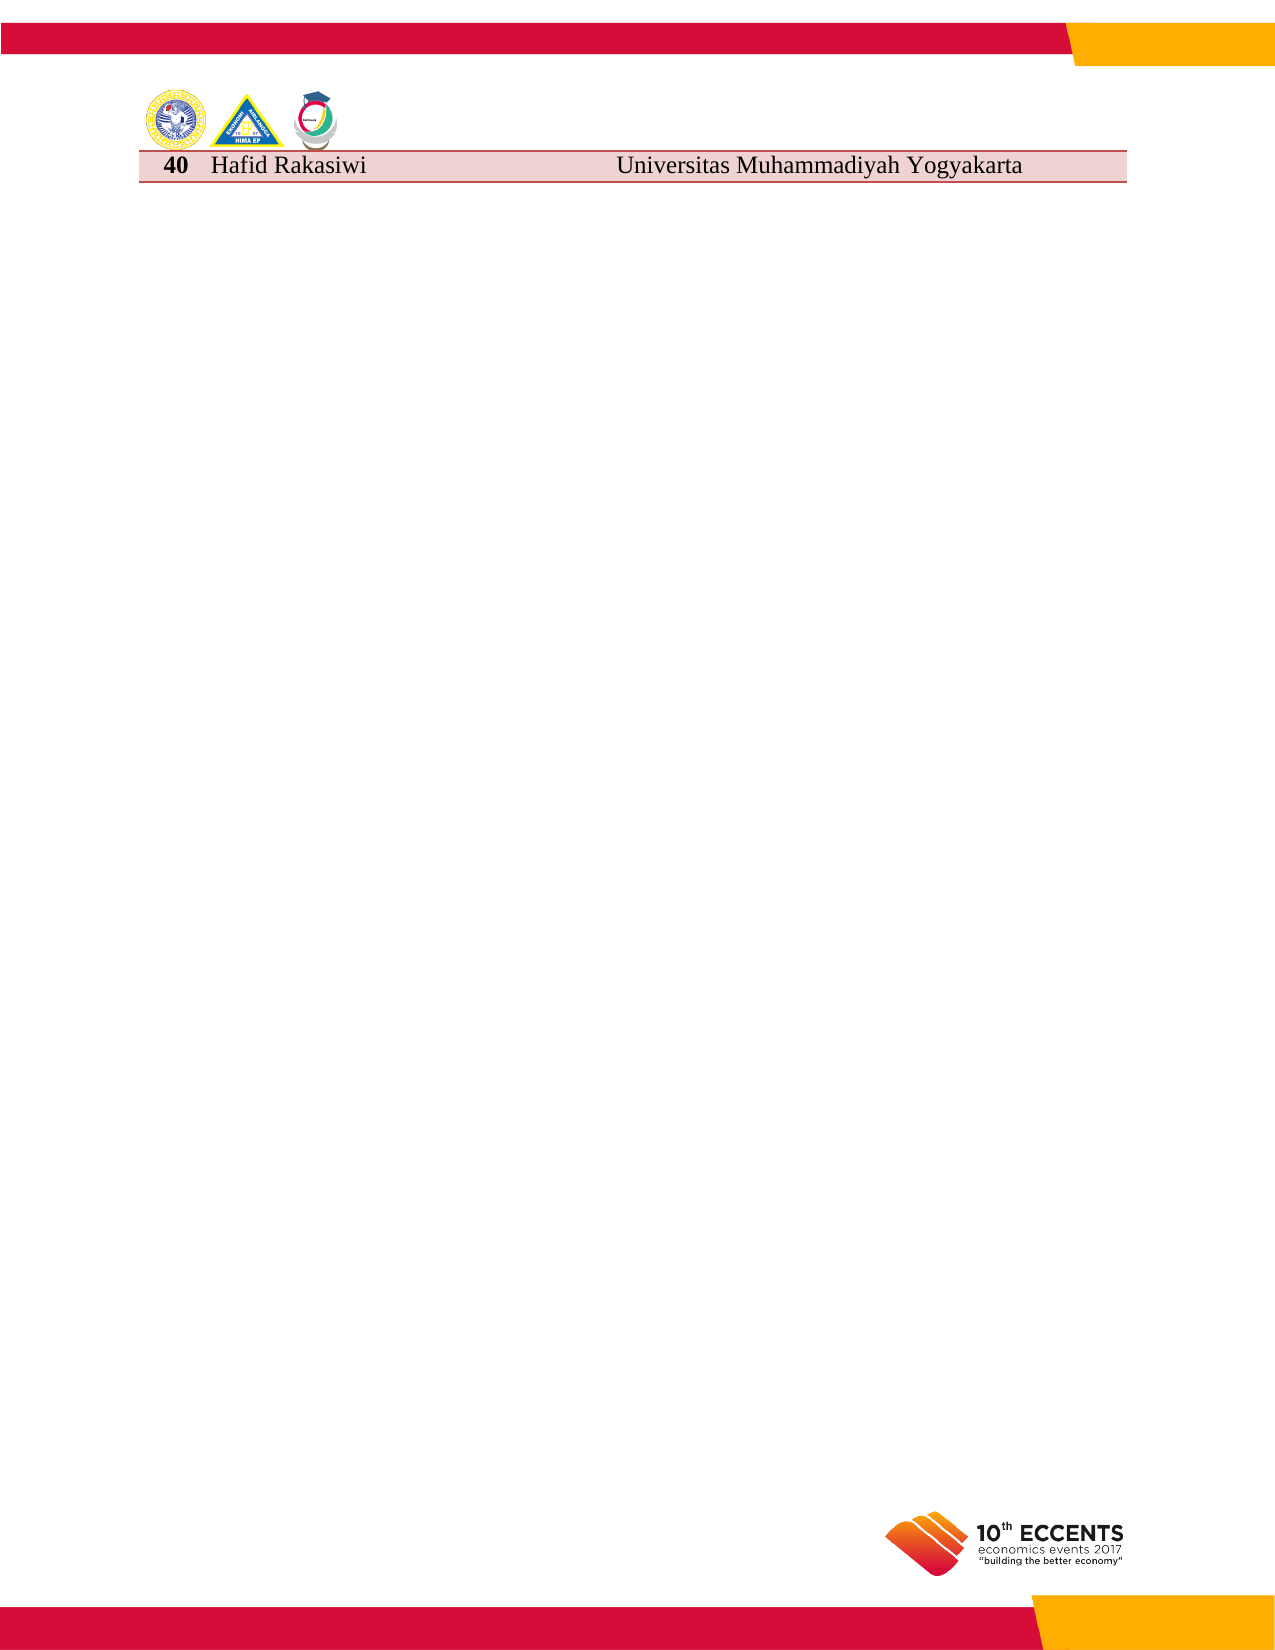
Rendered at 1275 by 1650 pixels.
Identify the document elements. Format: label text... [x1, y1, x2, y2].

picture [1, 0, 1275, 157]
table_cell 40 [139, 152, 199, 181]
table_cell Universitas Muhammadiyah Yogyakarta [605, 152, 1127, 181]
table_cell Hafid Rakasiwi [199, 152, 605, 181]
picture [0, 1511, 1275, 1650]
